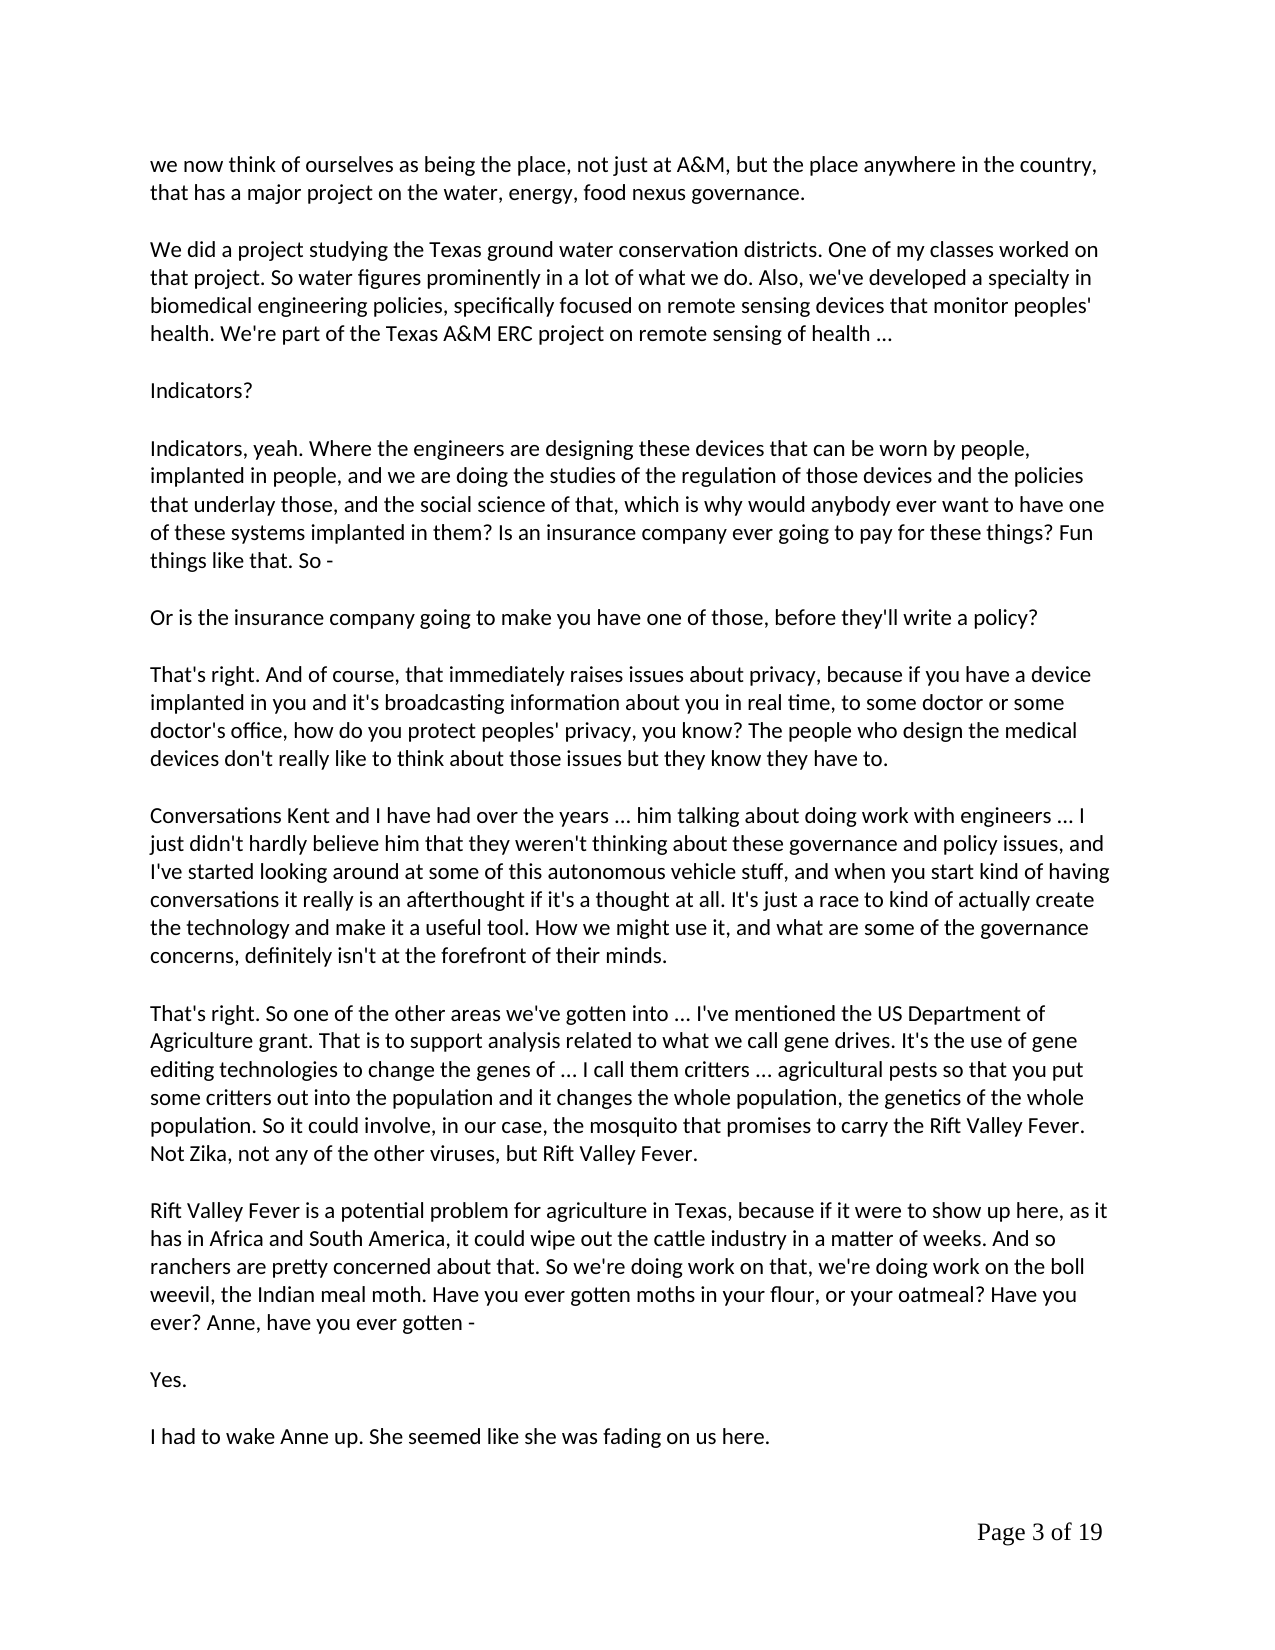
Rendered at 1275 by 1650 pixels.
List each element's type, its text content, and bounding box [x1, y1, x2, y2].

text We did a project studying the Texas ground water conservation districts. One of my classes worked on that project. So water figures prominently in a lot of what we do. Also, we've developed a specialty in biomedical engineering policies, specifically focused on remote sensing devices that monitor peoples' health. We're part of the Texas A&M ERC project on remote sensing of health ... [150, 235, 1125, 347]
text Or is the insurance company going to make you have one of those, before they'll write a policy? [150, 603, 1125, 631]
text That's right. And of course, that immediately raises issues about privacy, because if you have a device implanted in you and it's broadcasting information about you in real time, to some doctor or some doctor's office, how do you protect peoples' privacy, you know? The people who design the medical devices don't really like to think about those issues but they know they have to. [150, 660, 1125, 772]
text I had to wake Anne up. She seemed like she was fading on us here. [150, 1422, 1125, 1450]
text Rift Valley Fever is a potential problem for agriculture in Texas, because if it were to show up here, as it has in Africa and South America, it could wipe out the cattle industry in a matter of weeks. And so ranchers are pretty concerned about that. So we're doing work on that, we're doing work on the boll weevil, the Indian meal moth. Have you ever gotten moths in your flour, or your oatmeal? Have you ever? Anne, have you ever gotten - [150, 1196, 1125, 1336]
text Conversations Kent and I have had over the years ... him talking about doing work with engineers ... I just didn't hardly believe him that they weren't thinking about these governance and policy issues, and I've started looking around at some of this autonomous vehicle stuff, and when you start kind of having conversations it really is an afterthought if it's a thought at all. It's just a race to kind of actually create the technology and make it a useful tool. How we might use it, and what are some of the governance concerns, definitely isn't at the forefront of their minds. [150, 801, 1125, 969]
text Indicators, yeah. Where the engineers are designing these devices that can be worn by people, implanted in people, and we are doing the studies of the regulation of those devices and the policies that underlay those, and the social science of that, which is why would anybody ever want to have one of these systems implanted in them? Is an insurance company ever going to pay for these things? Fun things like that. So - [150, 434, 1125, 574]
text Indicators? [150, 376, 1125, 404]
text That's right. So one of the other areas we've gotten into ... I've mentioned the US Department of Agriculture grant. That is to support analysis related to what we call gene drives. It's the use of gene editing technologies to change the genes of ... I call them critters ... agricultural pests so that you put some critters out into the population and it changes the whole population, the genetics of the whole population. So it could involve, in our case, the mosquito that promises to carry the Rift Valley Fever. Not Zika, not any of the other viruses, but Rift Valley Fever. [150, 999, 1125, 1167]
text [150, 150, 1125, 206]
text Yes. [150, 1365, 1125, 1393]
